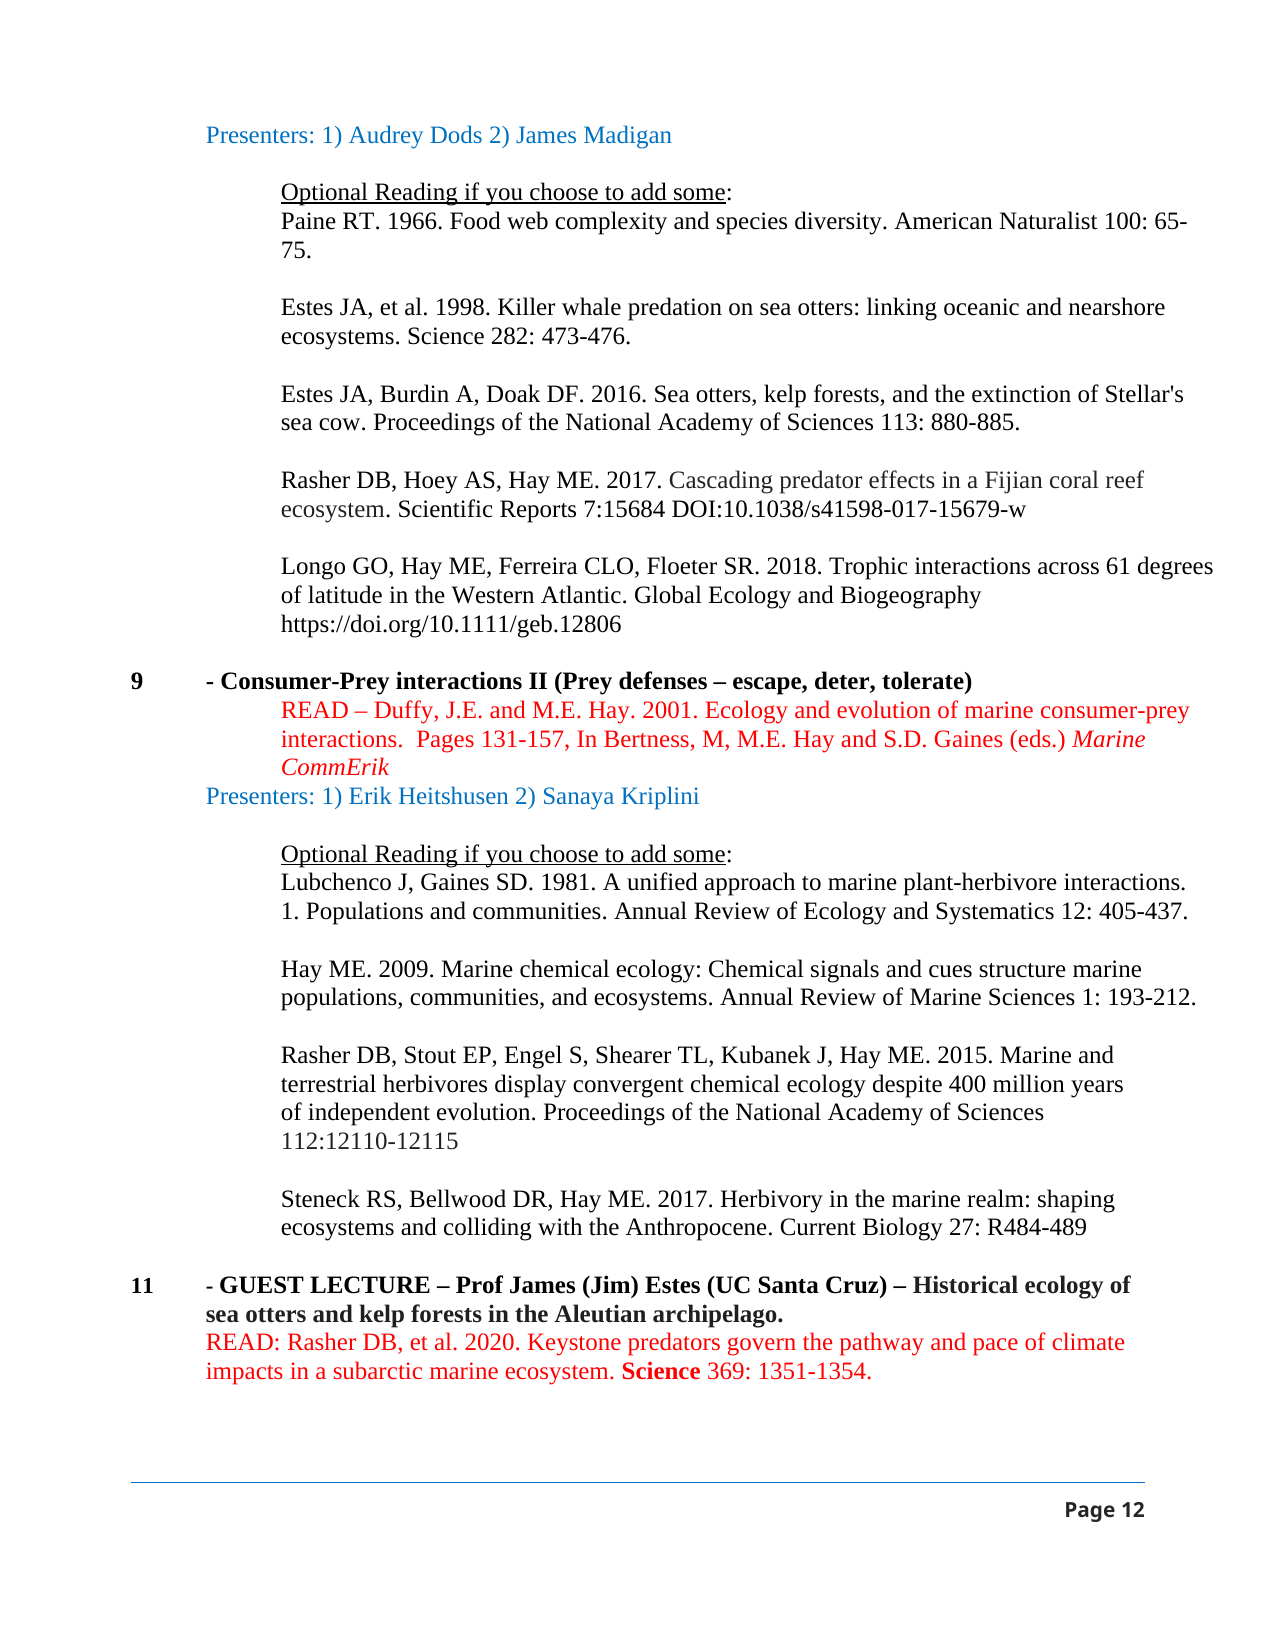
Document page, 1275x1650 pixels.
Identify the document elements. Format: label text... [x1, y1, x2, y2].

text Rasher DB, Hoey AS, Hay ME. 2017. Cascading predator effects in a Fijian coral reef ecosystem. Scientific Reports 7:15684 DOI:10.1038/s41598-017-15679-w [281, 465, 1219, 522]
text 9 - Consumer-Prey interactions II (Prey defenses – escape, deter, tolerate) [131, 666, 1219, 695]
text Hay ME. 2009. Marine chemical ecology: Chemical signals and cues structure marine populations, communities, and ecosystems. Annual Review of Marine Sciences 1: 193-212. [131, 954, 1219, 1011]
text Rasher DB, Stout EP, Engel S, Shearer TL, Kubanek J, Hay ME. 2015. Marine and terrestrial herbivores display convergent chemical ecology despite 400 million years of independent evolution. Proceedings of the National Academy of Sciences 112:12110-12115 [281, 1040, 1144, 1155]
text 11 - GUEST LECTURE – Prof James (Jim) Estes (UC Santa Cruz) – Historical ecology of sea otters and kelp forests in the Aleutian archipelago. [131, 1270, 1144, 1327]
text Lubchenco J, Gaines SD. 1981. A unified approach to marine plant-herbivore interactions. 1. Populations and communities. Annual Review of Ecology and Systematics 12: 405-437. [131, 867, 1219, 925]
text READ: Rasher DB, et al. 2020. Keystone predators govern the pathway and pace of climate impacts in a subarctic marine ecosystem. Science 369: 1351-1354. [131, 1327, 1144, 1385]
text Presenters: 1) Erik Heitshusen 2) Sanaya Kriplini [131, 781, 1219, 810]
text Optional Reading if you choose to add some: [281, 839, 1219, 867]
text Longo GO, Hay ME, Ferreira CLO, Floeter SR. 2018. Trophic interactions across 61 degrees of latitude in the Western Atlantic. Global Ecology and Biogeography https://doi.org/10.1111/geb.12806 [281, 551, 1219, 637]
text READ – Duffy, J.E. and M.E. Hay. 2001. Ecology and evolution of marine consumer-prey interactions. Pages 131-157, In Bertness, M, M.E. Hay and S.D. Gaines (eds.) Marine CommErik [281, 695, 1219, 781]
text Presenters: 1) Audrey Dods 2) James Madigan [131, 120, 1219, 149]
text Estes JA, et al. 1998. Killer whale predation on sea otters: linking oceanic and nearshore ecosystems. Science 282: 473-476. [131, 292, 1219, 350]
text Steneck RS, Bellwood DR, Hay ME. 2017. Herbivory in the marine realm: shaping ecosystems and colliding with the Anthropocene. Current Biology 27: R484-489 [281, 1184, 1144, 1241]
text Estes JA, Burdin A, Doak DF. 2016. Sea otters, kelp forests, and the extinction of Stellar's sea cow. Proceedings of the National Academy of Sciences 113: 880-885. [131, 379, 1219, 436]
text Optional Reading if you choose to add some: [131, 177, 1144, 206]
text Paine RT. 1966. Food web complexity and species diversity. American Naturalist 100: 65- 75. [131, 206, 1219, 264]
